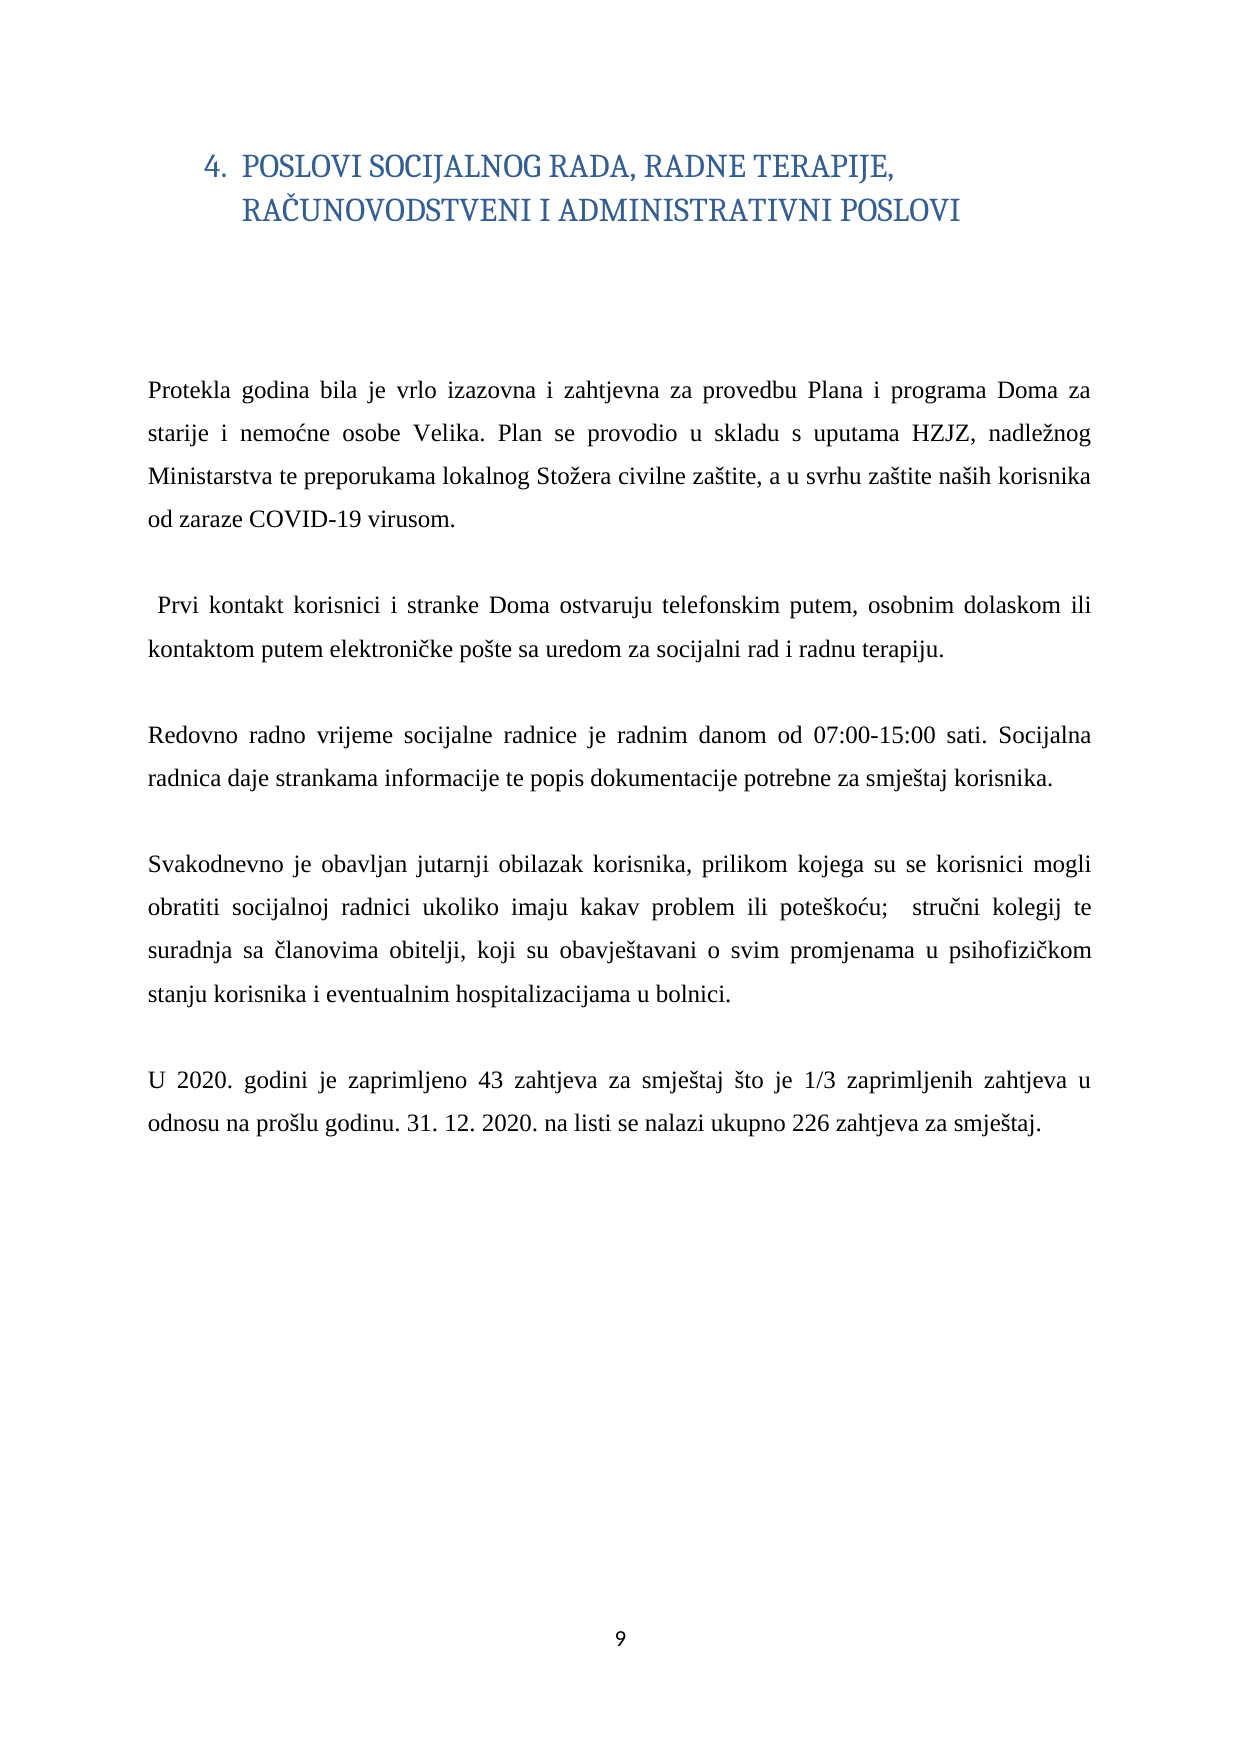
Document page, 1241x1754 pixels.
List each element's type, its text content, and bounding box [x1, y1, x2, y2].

text Redovno radno vrijeme socijalne radnice je radnim danom od 07:00-15:00 sati. Socijalna radnica daje strankama informacije te popis dokumentacije potrebne za smještaj korisnika. [148, 720, 1093, 792]
text Prvi kontakt korisnici i stranke Doma ostvaruju telefonskim putem, osobnim dolaskom ili kontaktom putem elektroničke pošte sa uredom za socijalni rad i radnu terapiju. [148, 591, 1093, 662]
text Svakodnevno je obavljan jutarnji obilazak korisnika, prilikom kojega su se korisnici mogli obratiti socijalnoj radnici ukoliko imaju kakav problem ili poteškoću; stručni kolegij te suradnja sa članovima obitelji, koji su obavještavani o svim promjenama u psihofizičkom stanju korisnika i eventualnim hospitalizacijama u bolnici. [148, 849, 1093, 1007]
text Protekla godina bila je vrlo izazovna i zahtjevna za provedbu Plana i programa Doma za starije i nemoćne osobe Velika. Plan se provodio u skladu s uputama HZJZ, nadležnog Ministarstva te preporukama lokalnog Stožera civilne zaštite, a u svrhu zaštite naših korisnika od zaraze COVID-19 virusom. [148, 375, 1093, 533]
subtitle POSLOVI SOCIJALNOG RADA, RADNE TERAPIJE, RAČUNOVODSTVENI I ADMINISTRATIVNI POSLOVI [204, 148, 1093, 230]
text U 2020. godini je zaprimljeno 43 zahtjeva za smještaj što je 1/3 zaprimljenih zahtjeva u odnosu na prošlu godinu. 31. 12. 2020. na listi se nalazi ukupno 226 zahtjeva za smještaj. [148, 1065, 1093, 1137]
